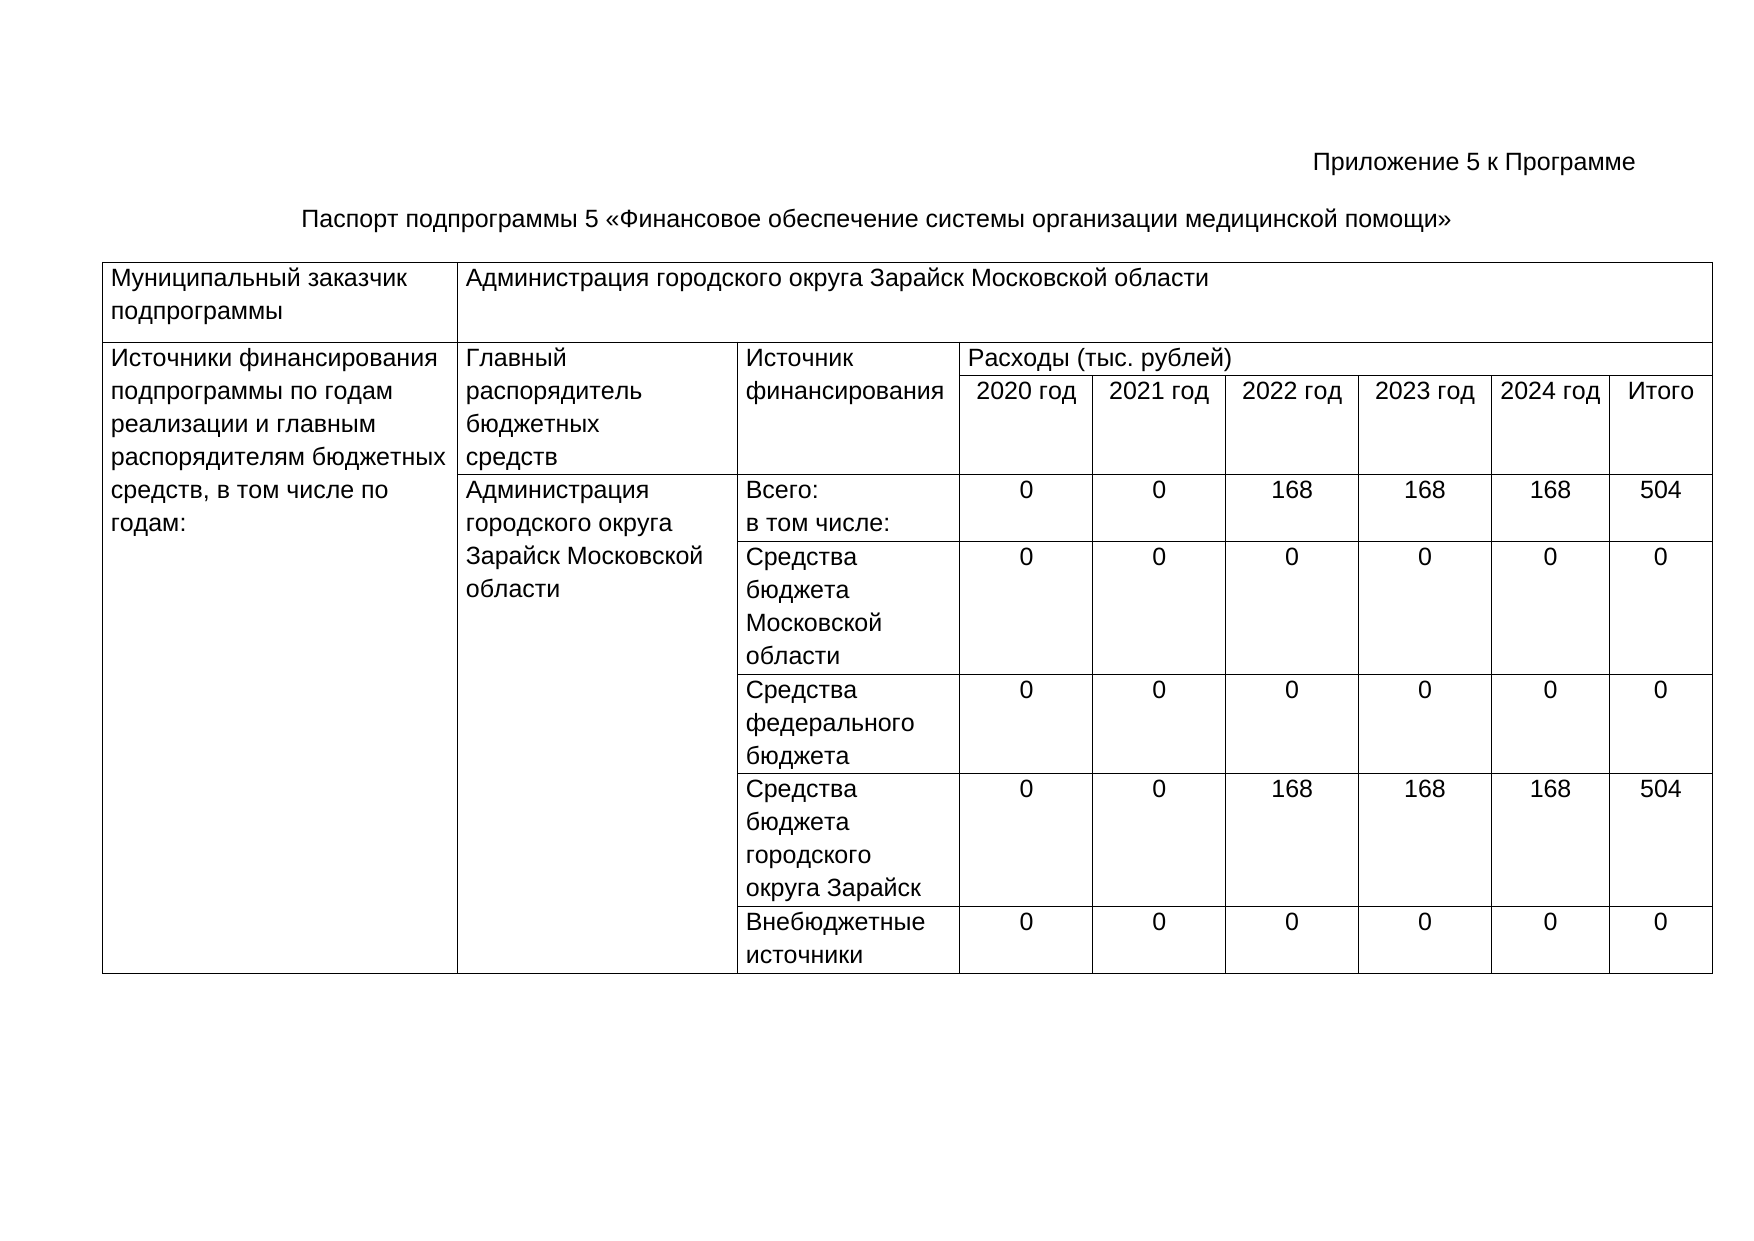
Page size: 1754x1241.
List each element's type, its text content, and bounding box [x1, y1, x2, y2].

table_header Администрация городского округа Зарайск Московской области [458, 263, 1712, 342]
title Паспорт подпрограммы 5 «Финансовое обеспечение системы организации медицинской помощи» [118, 204, 1636, 233]
table_cell 2022 год [1226, 376, 1358, 474]
table_cell 0 [1610, 675, 1712, 773]
table_cell Источники финансирования подпрограммы по годам реализации и главным распорядителям бюджетных средств, в том числе по годам: [103, 343, 457, 973]
table_cell Всего: в том числе: [738, 475, 959, 541]
table_cell 168 [1492, 475, 1609, 541]
table_cell 0 [960, 774, 1092, 906]
text Приложение 5 к Программе [118, 147, 1636, 176]
table_cell 0 [1093, 475, 1225, 541]
table_cell Внебюджетные источники [738, 907, 959, 973]
table_cell 0 [1492, 542, 1609, 674]
table_cell 504 [1610, 774, 1712, 906]
table_header Муниципальный заказчик подпрограммы [103, 263, 457, 342]
table_cell 0 [1492, 907, 1609, 973]
table_cell 0 [1492, 675, 1609, 773]
table_cell 0 [1093, 675, 1225, 773]
table_cell Итого [1610, 376, 1712, 474]
table_cell 2023 год [1359, 376, 1491, 474]
table_cell 2024 год [1492, 376, 1609, 474]
table_cell 0 [1359, 907, 1491, 973]
table_cell 0 [1226, 542, 1358, 674]
table_cell 0 [1226, 675, 1358, 773]
table_cell 0 [960, 475, 1092, 541]
table_cell Средства бюджета городского округа Зарайск [738, 774, 959, 906]
table_cell 0 [1093, 774, 1225, 906]
table_cell 0 [1359, 542, 1491, 674]
table_cell Главный распорядитель бюджетных средств [458, 343, 737, 474]
table_cell 168 [1226, 475, 1358, 541]
table_cell 168 [1492, 774, 1609, 906]
table_cell 504 [1610, 475, 1712, 541]
table_cell 0 [1226, 907, 1358, 973]
table_cell 168 [1226, 774, 1358, 906]
table_cell 168 [1359, 774, 1491, 906]
table_cell 0 [960, 907, 1092, 973]
table_cell Расходы (тыс. рублей) [960, 343, 1712, 375]
table_cell 2021 год [1093, 376, 1225, 474]
table_cell 0 [960, 675, 1092, 773]
table_cell 0 [1093, 542, 1225, 674]
table_cell Средства бюджета Московской области [738, 542, 959, 674]
table_cell 0 [1359, 675, 1491, 773]
table_cell 0 [1093, 907, 1225, 973]
table_cell 168 [1359, 475, 1491, 541]
table_cell 2020 год [960, 376, 1092, 474]
table_cell Средства федерального бюджета [738, 675, 959, 773]
table_cell 0 [1610, 542, 1712, 674]
table_cell 0 [1610, 907, 1712, 973]
table_cell 0 [960, 542, 1092, 674]
table_cell Администрация городского округа Зарайск Московской области [458, 475, 737, 973]
table_cell Источник финансирования [738, 343, 959, 474]
